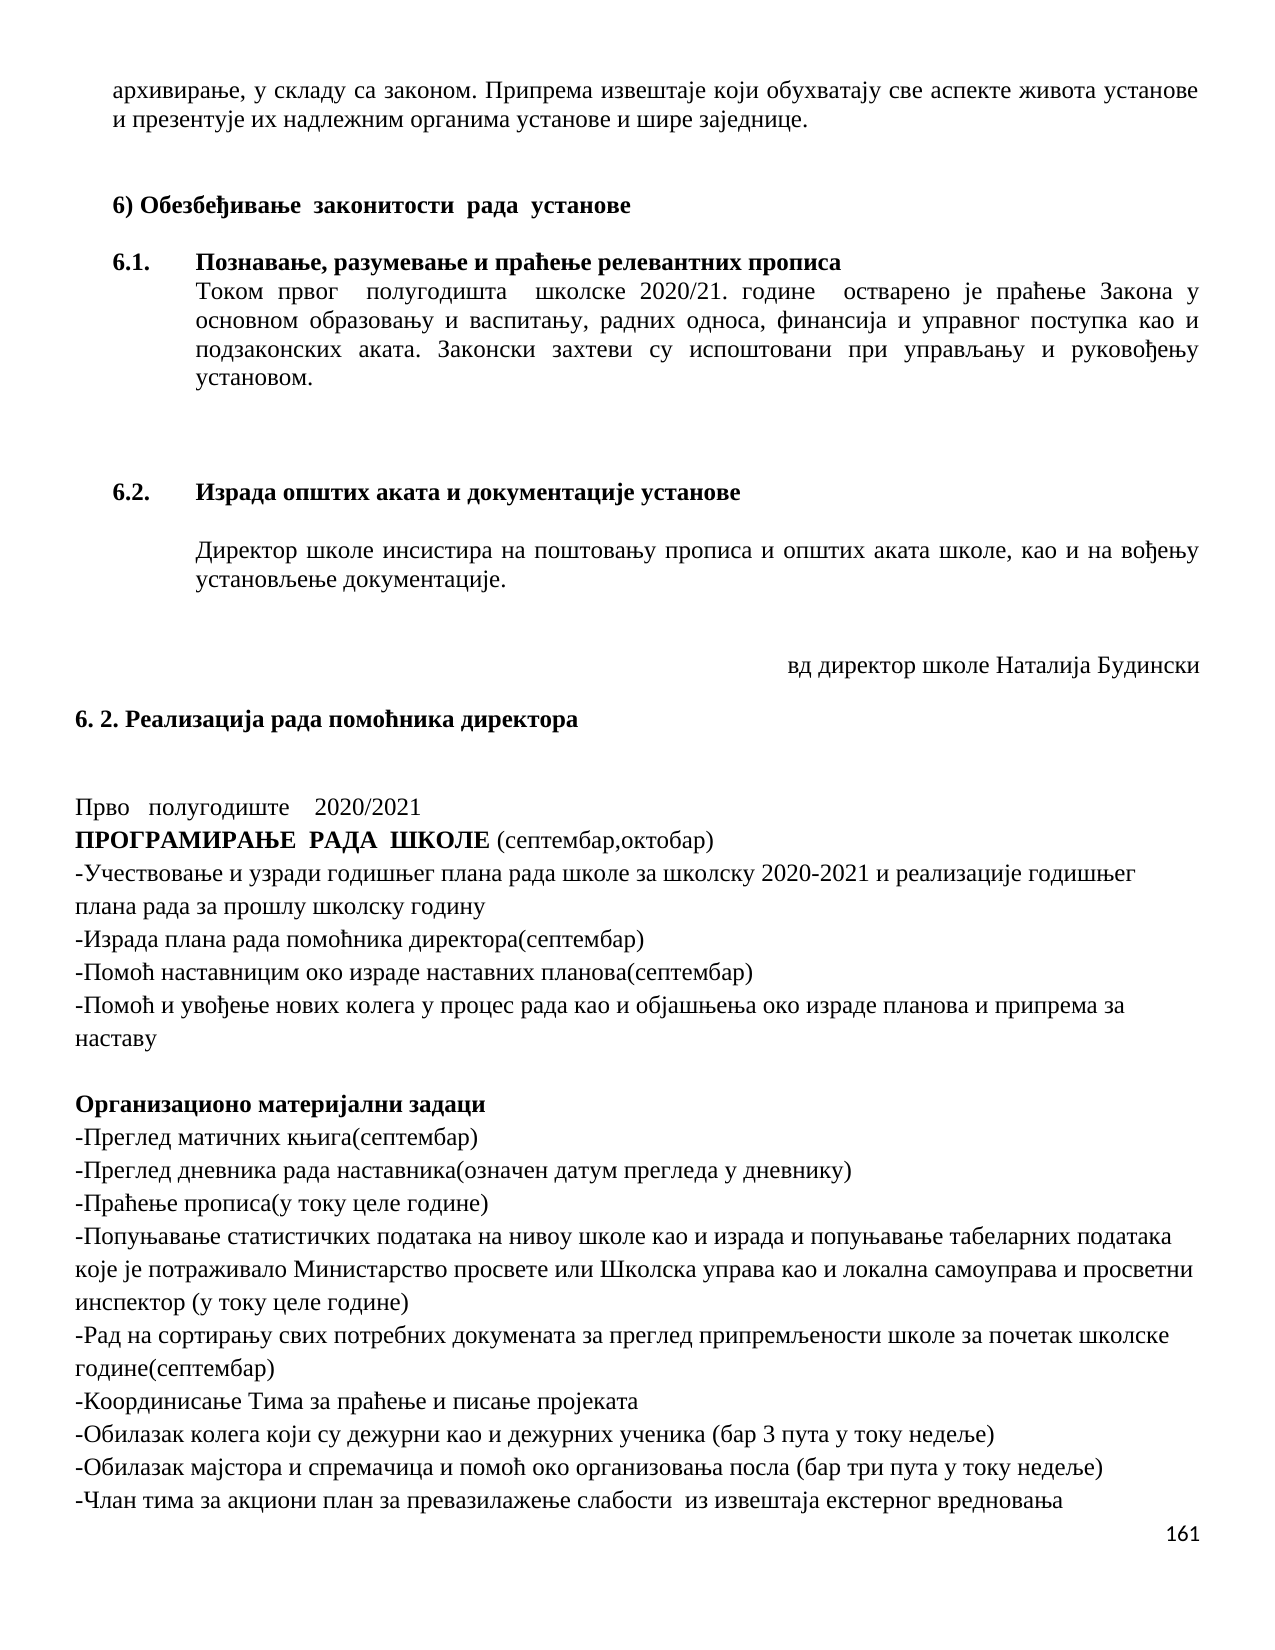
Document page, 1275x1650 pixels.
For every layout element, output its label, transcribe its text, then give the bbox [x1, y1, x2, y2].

text Директор школе инсистира на поштовању прописа и општих аката школе, као и на вођењу установљење документације. [195, 535, 1200, 592]
text -Помоћ и увођење нових колега у процес рада као и објашњења око израде планова и припрема за наставу [75, 990, 1200, 1052]
list Израда општих аката и документације установе [112, 477, 1200, 506]
text 6) Обезбеђивање законитости рада установе [112, 190, 1200, 219]
text -Помоћ наставницим око израде наставних планова(септембар) [75, 957, 1200, 986]
text ПРОГРАМИРАЊЕ РАДА ШКОЛЕ (септембар,октобар) [75, 825, 1200, 853]
text Током првог полугодишта школске 2020/21. године остварено је праћење Закона у основном образовању и васпитању, радних односа, финансија и управног поступка као и подзаконских аката. Законски захтеви су испоштовани при управљању и руковођењу установом. [195, 276, 1200, 391]
text Прво полугодиште 2020/2021 [75, 792, 1200, 821]
text -Праћење прописа(у току целе године) [75, 1188, 1200, 1217]
text -Преглед матичних књига(септембар) [75, 1122, 1200, 1151]
text -Попуњавање статистичких података на нивоу школе као и израда и попуњавање табеларних података које је потраживало Министарство просвете или Школска управа као и локална самоуправа и просветни инспектор (у току целе године) [75, 1221, 1200, 1316]
list Познавање, разумевање и праћење релевантних прописа [112, 247, 1200, 276]
text -Израда плана рада помоћника директора(септембар) [75, 924, 1200, 953]
text -Координисање Тима за праћење и писање пројеката [75, 1386, 1200, 1415]
subtitle 6. 2. Реализација рада помоћника директора [75, 704, 1200, 732]
text Организационо материјални задаци [75, 1089, 1200, 1118]
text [112, 75, 1200, 132]
text -Преглед дневника рада наставника(означен датум прегледа у дневнику) [75, 1155, 1200, 1184]
text -Обилазак мајстора и спремачица и помоћ око организовања посла (бар три пута у току недеље) [75, 1452, 1200, 1481]
text вд директор школе Наталија Будински [112, 650, 1200, 679]
text -Обилазак колега који су дежурни као и дежурних ученика (бар 3 пута у току недеље) [75, 1419, 1200, 1448]
text -Учествовање и узради годишњег плана рада школе за школску 2020-2021 и реализације годишњег планa рада за прошлу школску годину [75, 858, 1200, 919]
text -Рад на сортирању свих потребних докуменатa за преглед припремљености школе за почетак школске године(септембар) [75, 1320, 1200, 1382]
text -Члан тима за акциони план за превазилажење слабости из извештаја екстерног вредновања [75, 1485, 1200, 1514]
